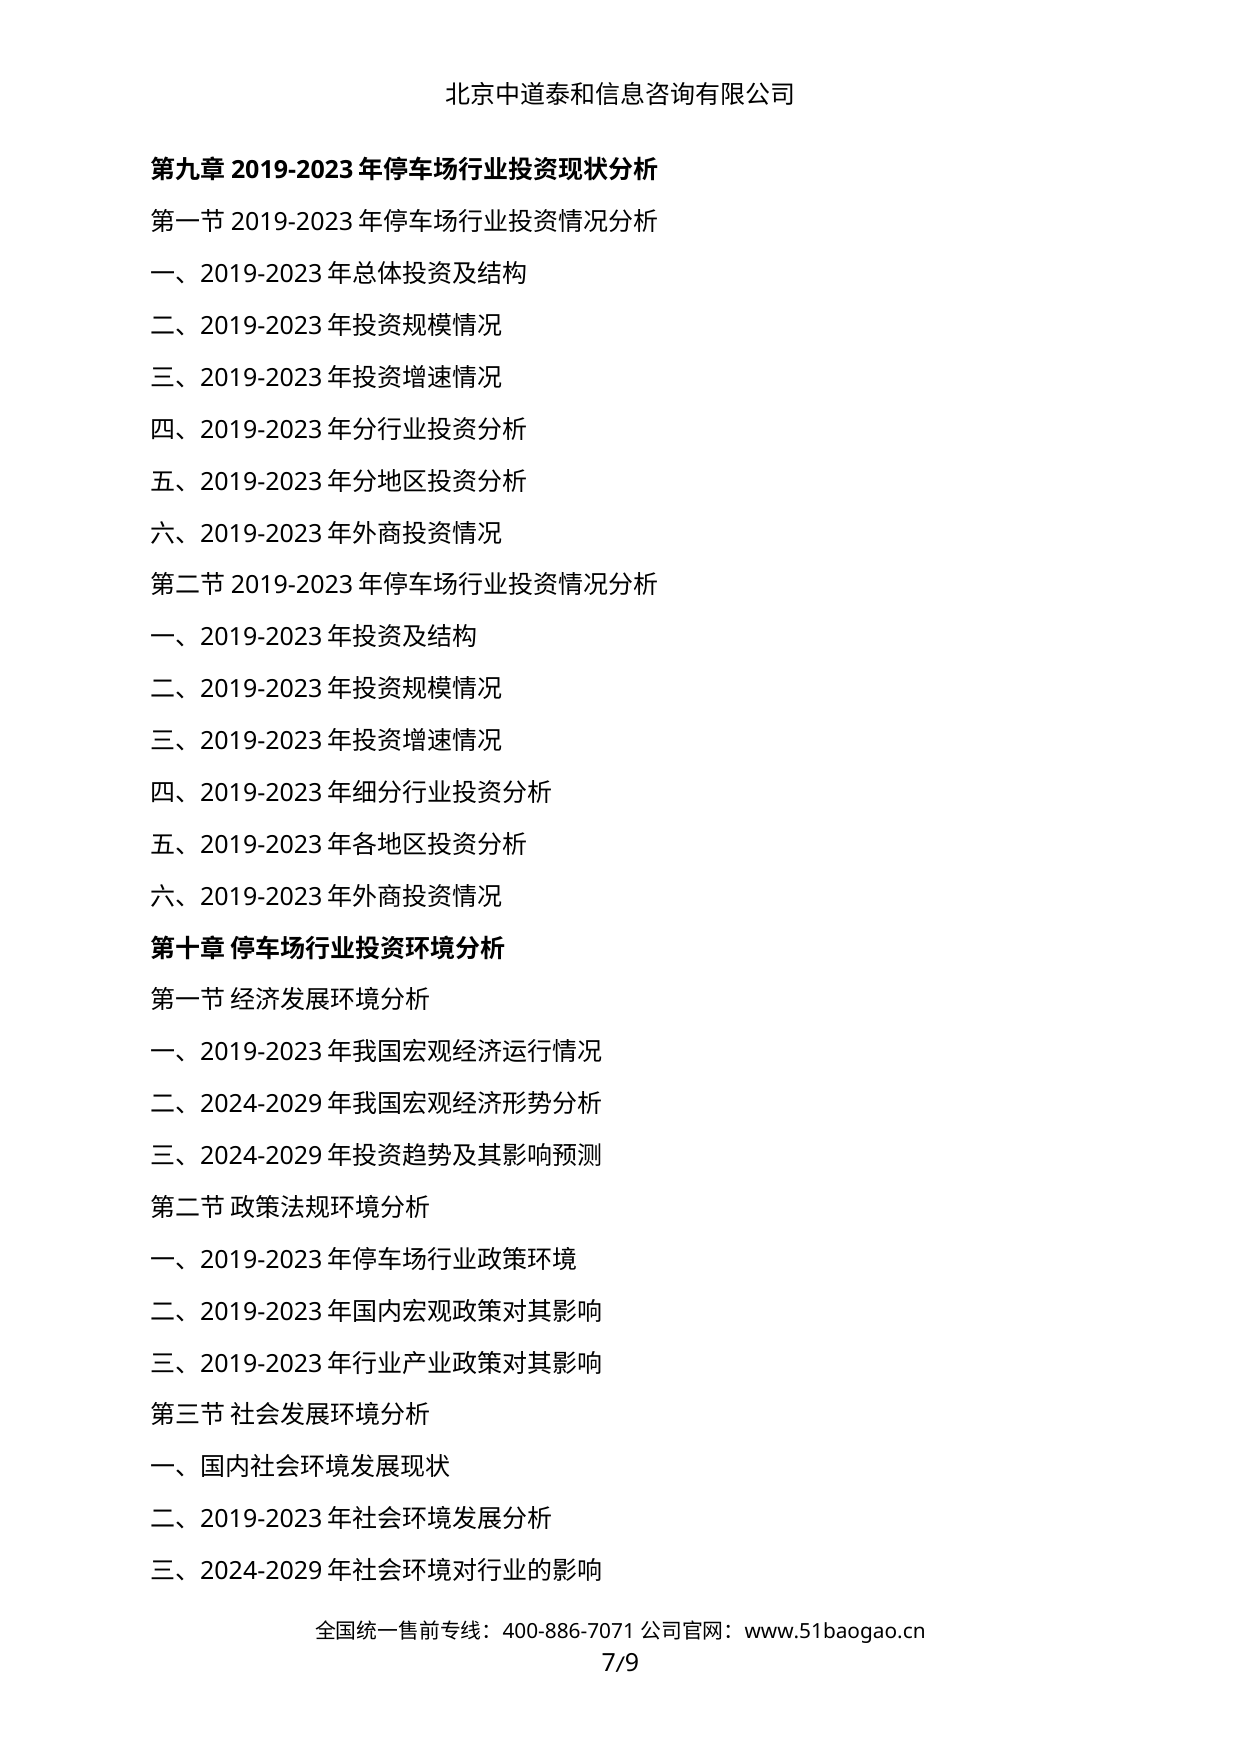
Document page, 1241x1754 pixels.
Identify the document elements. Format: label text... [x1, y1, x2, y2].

text 第十章 停车场行业投资环境分析 [150, 928, 1090, 964]
text 六、2019-2023年外商投资情况 [150, 876, 1090, 912]
text 第一节 经济发展环境分析 [150, 980, 1090, 1016]
text 二、2019-2023年投资规模情况 [150, 669, 1090, 705]
text 一、2019-2023年停车场行业政策环境 [150, 1239, 1090, 1276]
text 二、2019-2023年社会环境发展分析 [150, 1499, 1090, 1535]
text 三、2024-2029年社会环境对行业的影响 [150, 1551, 1090, 1587]
text 四、2019-2023年细分行业投资分析 [150, 772, 1090, 809]
text 三、2019-2023年行业产业政策对其影响 [150, 1343, 1090, 1379]
text 一、2019-2023年我国宏观经济运行情况 [150, 1032, 1090, 1068]
text 二、2019-2023年国内宏观政策对其影响 [150, 1291, 1090, 1327]
text 二、2024-2029年我国宏观经济形势分析 [150, 1084, 1090, 1120]
text 第二节 2019-2023年停车场行业投资情况分析 [150, 565, 1090, 601]
text 五、2019-2023年各地区投资分析 [150, 824, 1090, 861]
text 一、2019-2023年总体投资及结构 [150, 254, 1090, 290]
text 一、国内社会环境发展现状 [150, 1447, 1090, 1483]
text 三、2019-2023年投资增速情况 [150, 721, 1090, 757]
text 第二节 政策法规环境分析 [150, 1187, 1090, 1224]
text 三、2024-2029年投资趋势及其影响预测 [150, 1136, 1090, 1172]
text 五、2019-2023年分地区投资分析 [150, 461, 1090, 497]
text 第九章 2019-2023年停车场行业投资现状分析 [150, 150, 1090, 186]
text 四、2019-2023年分行业投资分析 [150, 409, 1090, 446]
text 第一节 2019-2023年停车场行业投资情况分析 [150, 202, 1090, 238]
text 三、2019-2023年投资增速情况 [150, 357, 1090, 394]
text 六、2019-2023年外商投资情况 [150, 513, 1090, 549]
text 一、2019-2023年投资及结构 [150, 617, 1090, 653]
text 二、2019-2023年投资规模情况 [150, 306, 1090, 342]
text 第三节 社会发展环境分析 [150, 1395, 1090, 1431]
